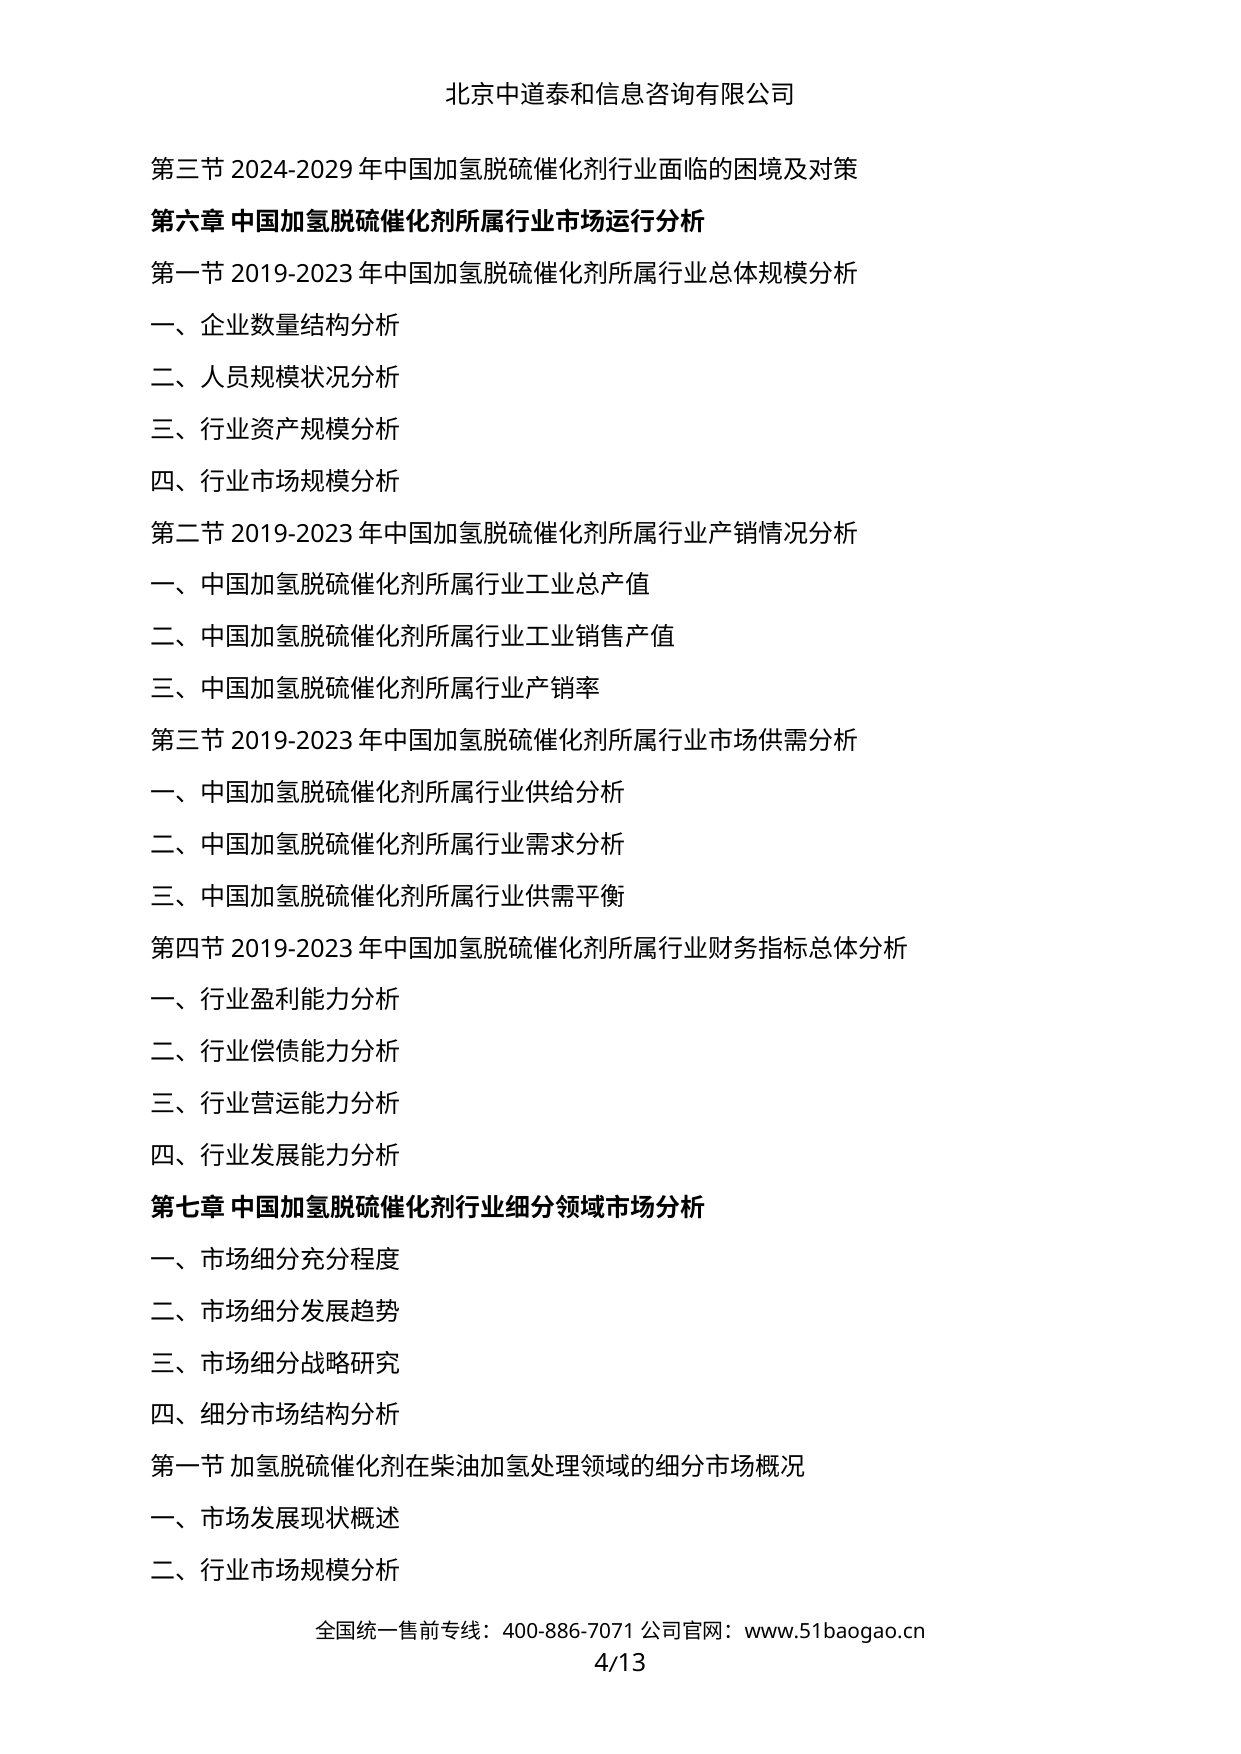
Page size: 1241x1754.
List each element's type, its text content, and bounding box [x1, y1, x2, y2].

text 第七章 中国加氢脱硫催化剂行业细分领域市场分析 [150, 1187, 1090, 1224]
text 第六章 中国加氢脱硫催化剂所属行业市场运行分析 [150, 202, 1090, 238]
text 第四节 2019-2023年中国加氢脱硫催化剂所属行业财务指标总体分析 [150, 928, 1090, 964]
text 第三节 2024-2029年中国加氢脱硫催化剂行业面临的困境及对策 [150, 150, 1090, 186]
text 一、市场发展现状概述 [150, 1499, 1090, 1535]
text 一、企业数量结构分析 [150, 306, 1090, 342]
text 二、中国加氢脱硫催化剂所属行业工业销售产值 [150, 617, 1090, 653]
text 一、中国加氢脱硫催化剂所属行业供给分析 [150, 772, 1090, 809]
text 二、行业偿债能力分析 [150, 1032, 1090, 1068]
text 第三节 2019-2023年中国加氢脱硫催化剂所属行业市场供需分析 [150, 721, 1090, 757]
text 二、市场细分发展趋势 [150, 1291, 1090, 1327]
text 三、中国加氢脱硫催化剂所属行业供需平衡 [150, 876, 1090, 912]
text 四、细分市场结构分析 [150, 1395, 1090, 1431]
text 四、行业发展能力分析 [150, 1136, 1090, 1172]
text 一、行业盈利能力分析 [150, 980, 1090, 1016]
text 三、行业资产规模分析 [150, 409, 1090, 446]
text 第一节 加氢脱硫催化剂在柴油加氢处理领域的细分市场概况 [150, 1447, 1090, 1483]
text 四、行业市场规模分析 [150, 461, 1090, 497]
text 第二节 2019-2023年中国加氢脱硫催化剂所属行业产销情况分析 [150, 513, 1090, 549]
text 二、中国加氢脱硫催化剂所属行业需求分析 [150, 824, 1090, 861]
text 二、行业市场规模分析 [150, 1551, 1090, 1587]
text 第一节 2019-2023年中国加氢脱硫催化剂所属行业总体规模分析 [150, 254, 1090, 290]
text 三、行业营运能力分析 [150, 1084, 1090, 1120]
text 一、市场细分充分程度 [150, 1239, 1090, 1276]
text 一、中国加氢脱硫催化剂所属行业工业总产值 [150, 565, 1090, 601]
text 三、市场细分战略研究 [150, 1343, 1090, 1379]
text 三、中国加氢脱硫催化剂所属行业产销率 [150, 669, 1090, 705]
text 二、人员规模状况分析 [150, 357, 1090, 394]
